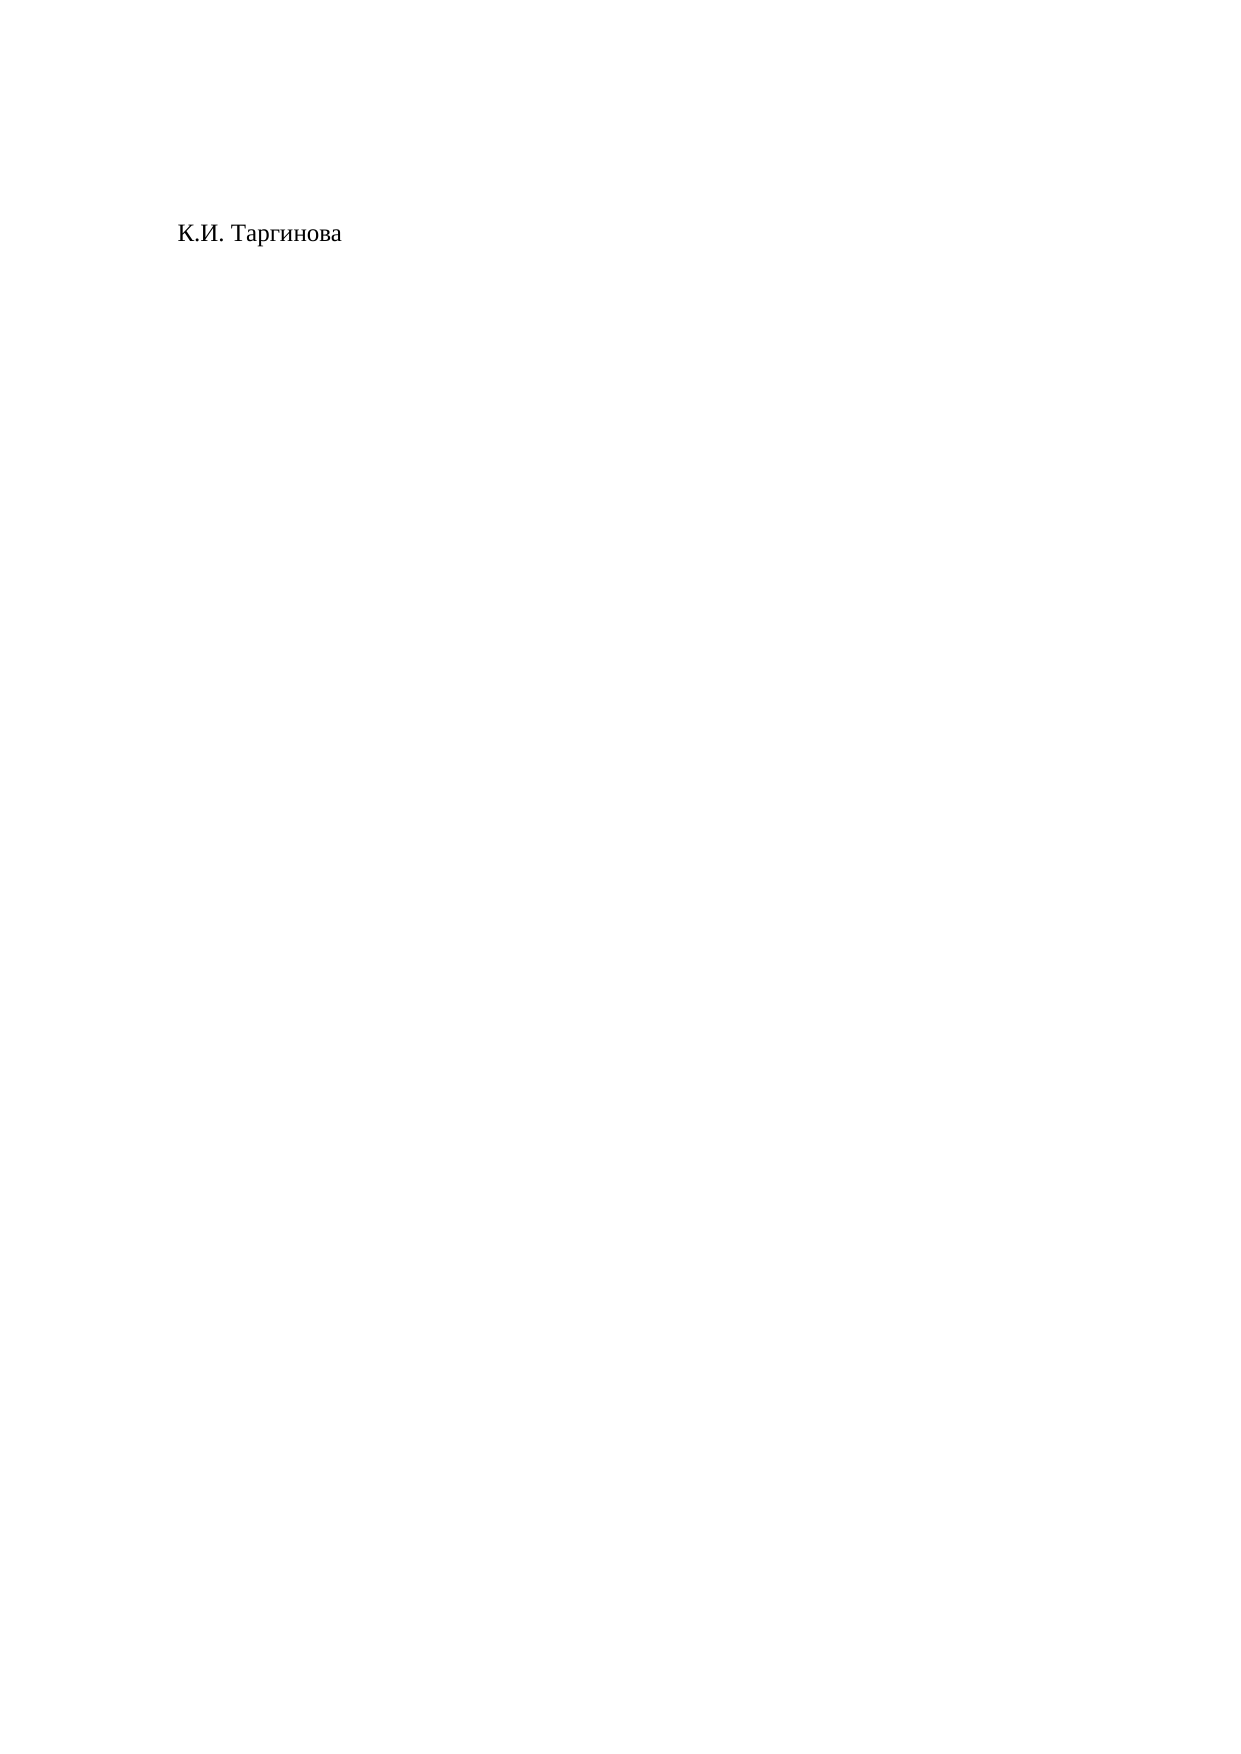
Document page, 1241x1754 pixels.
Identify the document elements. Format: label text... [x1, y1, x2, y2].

text К.И. Таргинова [177, 218, 1152, 246]
